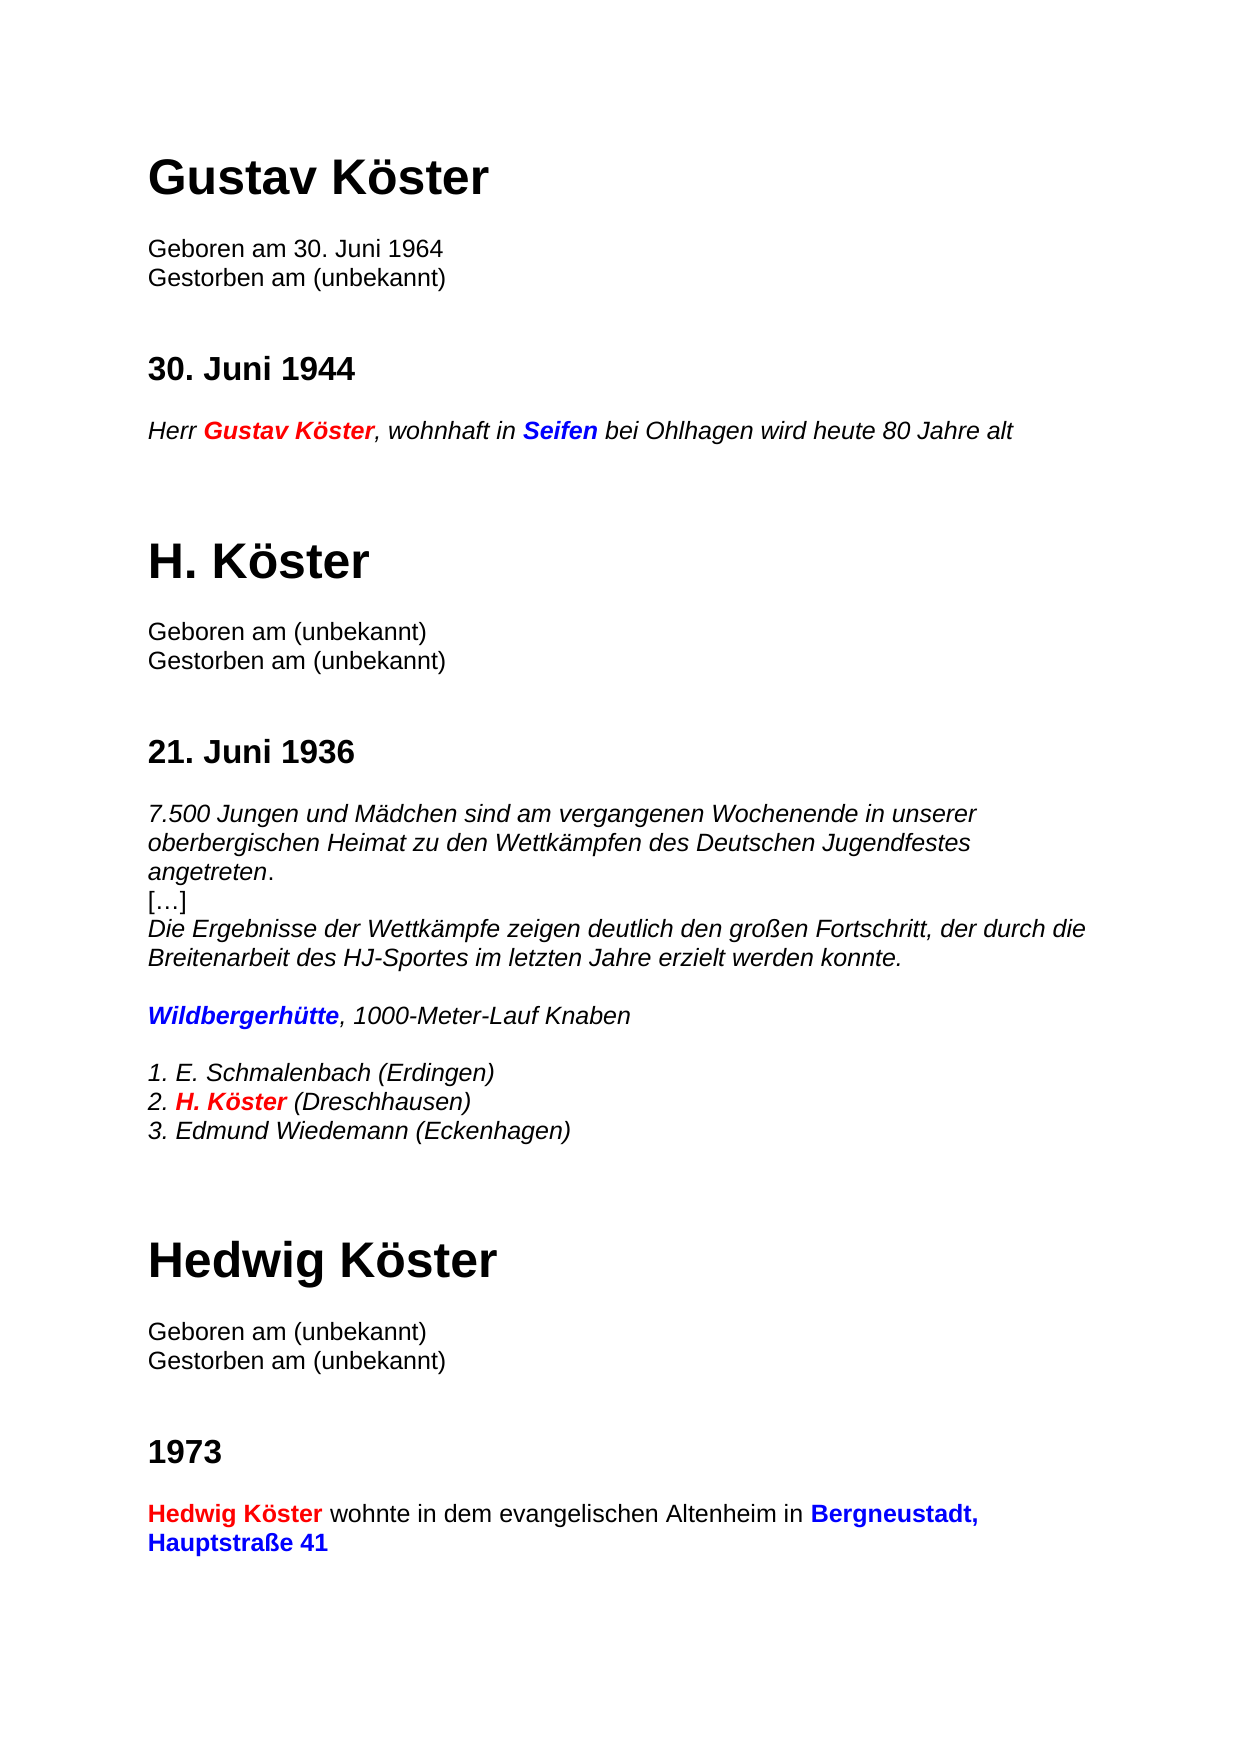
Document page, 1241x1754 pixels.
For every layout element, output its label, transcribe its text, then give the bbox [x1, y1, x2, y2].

text Wildbergerhütte, 1000-Meter-Lauf Knaben [148, 1001, 1093, 1029]
text Hedwig Köster [148, 1231, 1093, 1288]
text 30. Juni 1944 [148, 349, 1093, 387]
text Die Ergebnisse der Wettkämpfe zeigen deutlich den großen Fortschritt, der durch die Breitenarbeit des HJ-Sportes im letzten Jahre erzielt werden konnte. [148, 914, 1093, 972]
text Geboren am 30. Juni 1964 [148, 234, 1093, 263]
text 1. E. Schmalenbach (Erdingen) [148, 1058, 1093, 1087]
text […] [148, 886, 1093, 914]
text 3. Edmund Wiedemann (Eckenhagen) [148, 1116, 1093, 1144]
text Geboren am (unbekannt) [148, 617, 1093, 646]
text H. Köster [148, 531, 1093, 588]
text 7.500 Jungen und Mädchen sind am vergangenen Wochenende in unserer oberbergischen Heimat zu den Wettkämpfen des Deutschen Jugendfestes angetreten. [148, 799, 1093, 886]
text 2. H. Köster (Dreschhausen) [148, 1087, 1093, 1116]
text Gestorben am (unbekannt) [148, 1346, 1093, 1374]
text Geboren am (unbekannt) [148, 1317, 1093, 1346]
text 1973 [148, 1432, 1093, 1470]
text 21. Juni 1936 [148, 732, 1093, 771]
text Herr Gustav Köster, wohnhaft in Seifen bei Ohlhagen wird heute 80 Jahre alt [148, 416, 1093, 445]
text Gestorben am (unbekannt) [148, 646, 1093, 675]
text Hedwig Köster wohnte in dem evangelischen Altenheim in Bergneustadt, Hauptstraße 41 [148, 1499, 1093, 1557]
text Gestorben am (unbekannt) [148, 263, 1093, 291]
text Gustav Köster [148, 148, 1093, 205]
